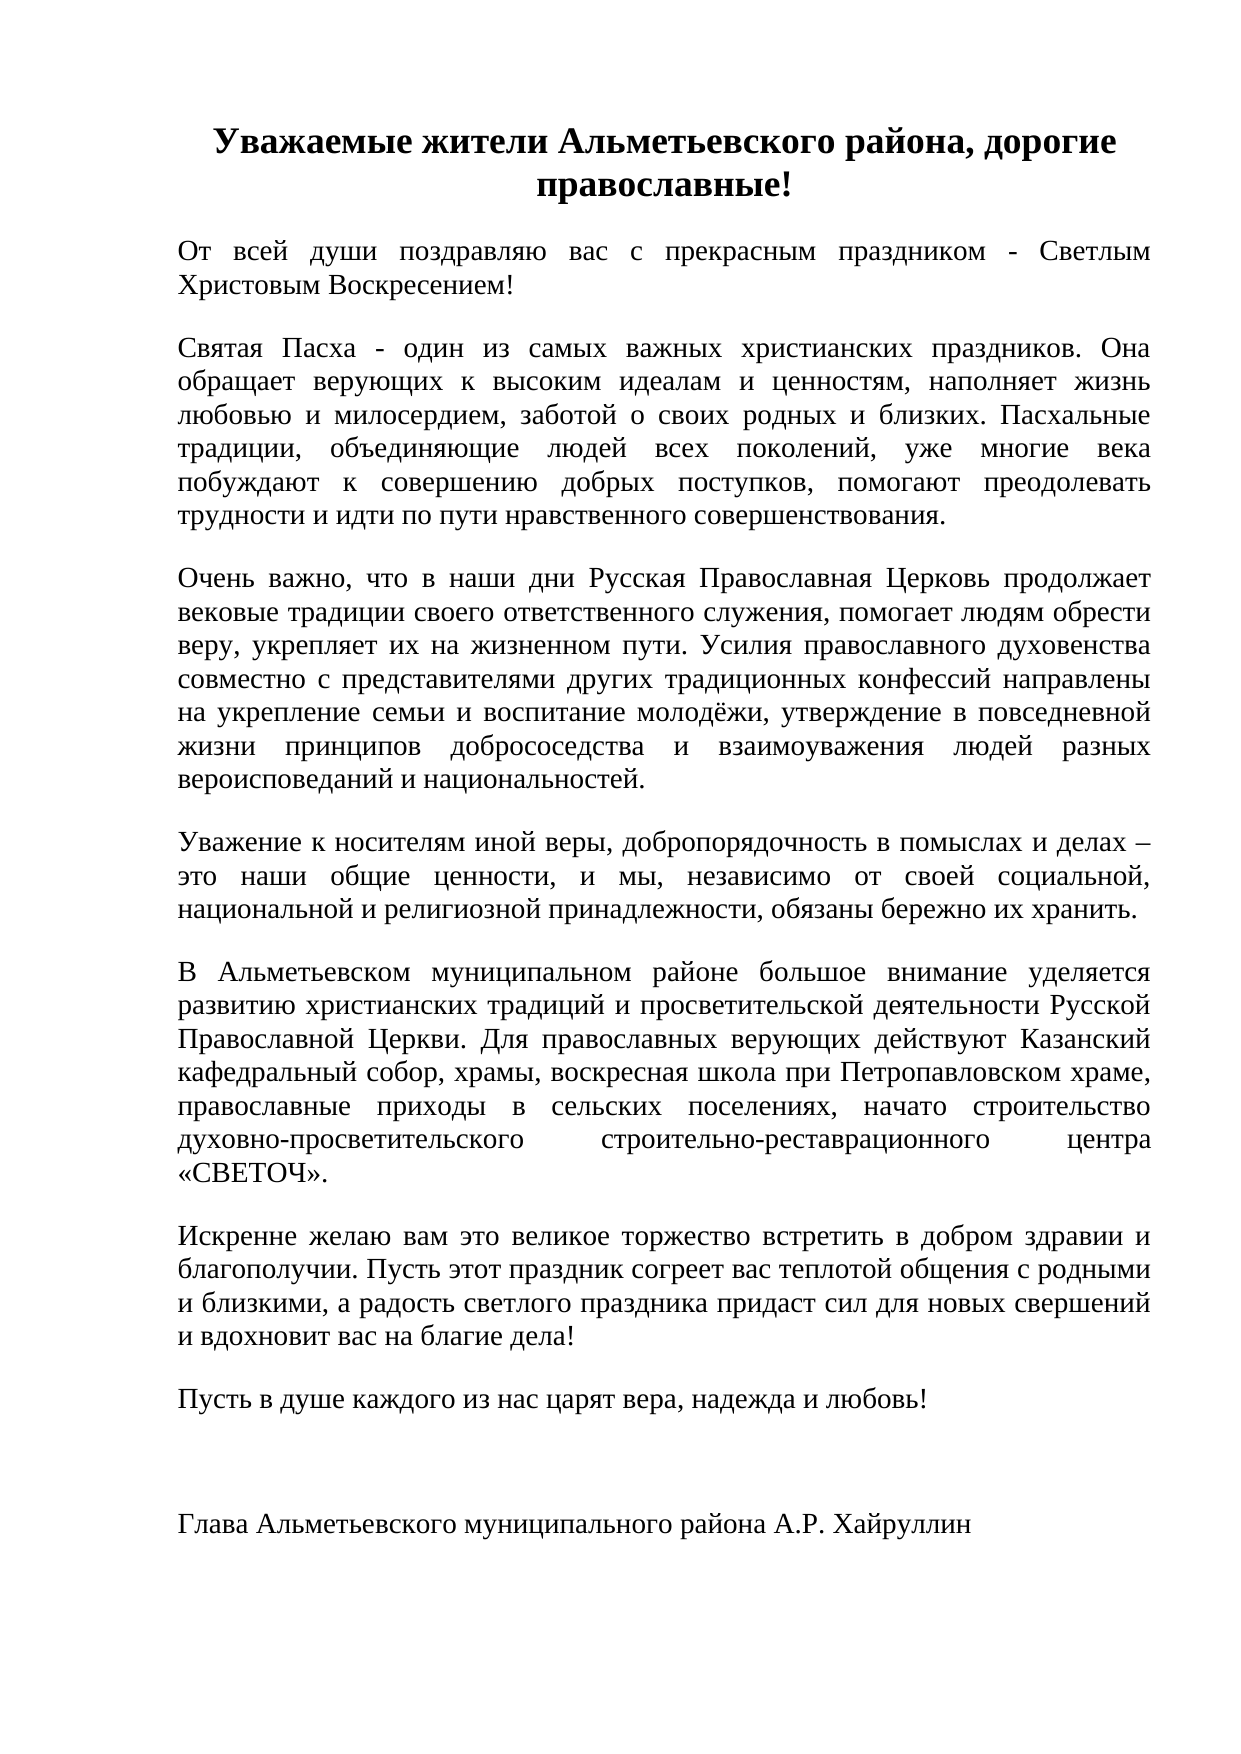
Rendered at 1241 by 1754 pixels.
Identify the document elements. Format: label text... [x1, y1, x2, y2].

text Пусть в душе каждого из нас царят вера, надежда и любовь! [177, 1381, 1152, 1415]
text Искренне желаю вам это великое торжество встретить в добром здравии и благополучии. Пусть этот праздник согреет вас теплотой общения с родными и близкими, а радость светлого праздника придаст сил для новых свершений и вдохновит вас на благие дела! [177, 1218, 1152, 1352]
text В Альметьевском муниципальном районе большое внимание уделяется развитию христианских традиций и просветительской деятельности Русской Православной Церкви. Для православных верующих действуют Казанский кафедральный собор, храмы, воскресная школа при Петропавловском храме, православные приходы в сельских поселениях, начато строительство духовно-просветительского строительно-реставрационного центра «СВЕТОЧ». [177, 954, 1152, 1189]
text Очень важно, что в наши дни Русская Православная Церковь продолжает вековые традиции своего ответственного служения, помогает людям обрести веру, укрепляет их на жизненном пути. Усилия православного духовенства совместно с представителями других традиционных конфессий направлены на укрепление семьи и воспитание молодёжи, утверждение в повседневной жизни принципов добрососедства и взаимоуважения людей разных вероисповеданий и национальностей. [177, 560, 1152, 795]
text Уважаемые жители Альметьевского района, дорогие православные! [177, 118, 1152, 204]
text Уважение к носителям иной веры, добропорядочность в помыслах и делах – это наши общие ценности, и мы, независимо от своей социальной, национальной и религиозной принадлежности, обязаны бережно их хранить. [177, 824, 1152, 925]
text Глава Альметьевского муниципального района А.Р. Хайруллин [177, 1507, 1152, 1540]
text Святая Пасха - один из самых важных христианских праздников. Она обращает верующих к высоким идеалам и ценностям, наполняет жизнь любовью и милосердием, заботой о своих родных и близких. Пасхальные традиции, объединяющие людей всех поколений, уже многие века побуждают к совершению добрых поступков, помогают преодолевать трудности и идти по пути нравственного совершенствования. [177, 330, 1152, 531]
text От всей души поздравляю вас с прекрасным праздником - Светлым Христовым Воскресением! [177, 233, 1152, 301]
